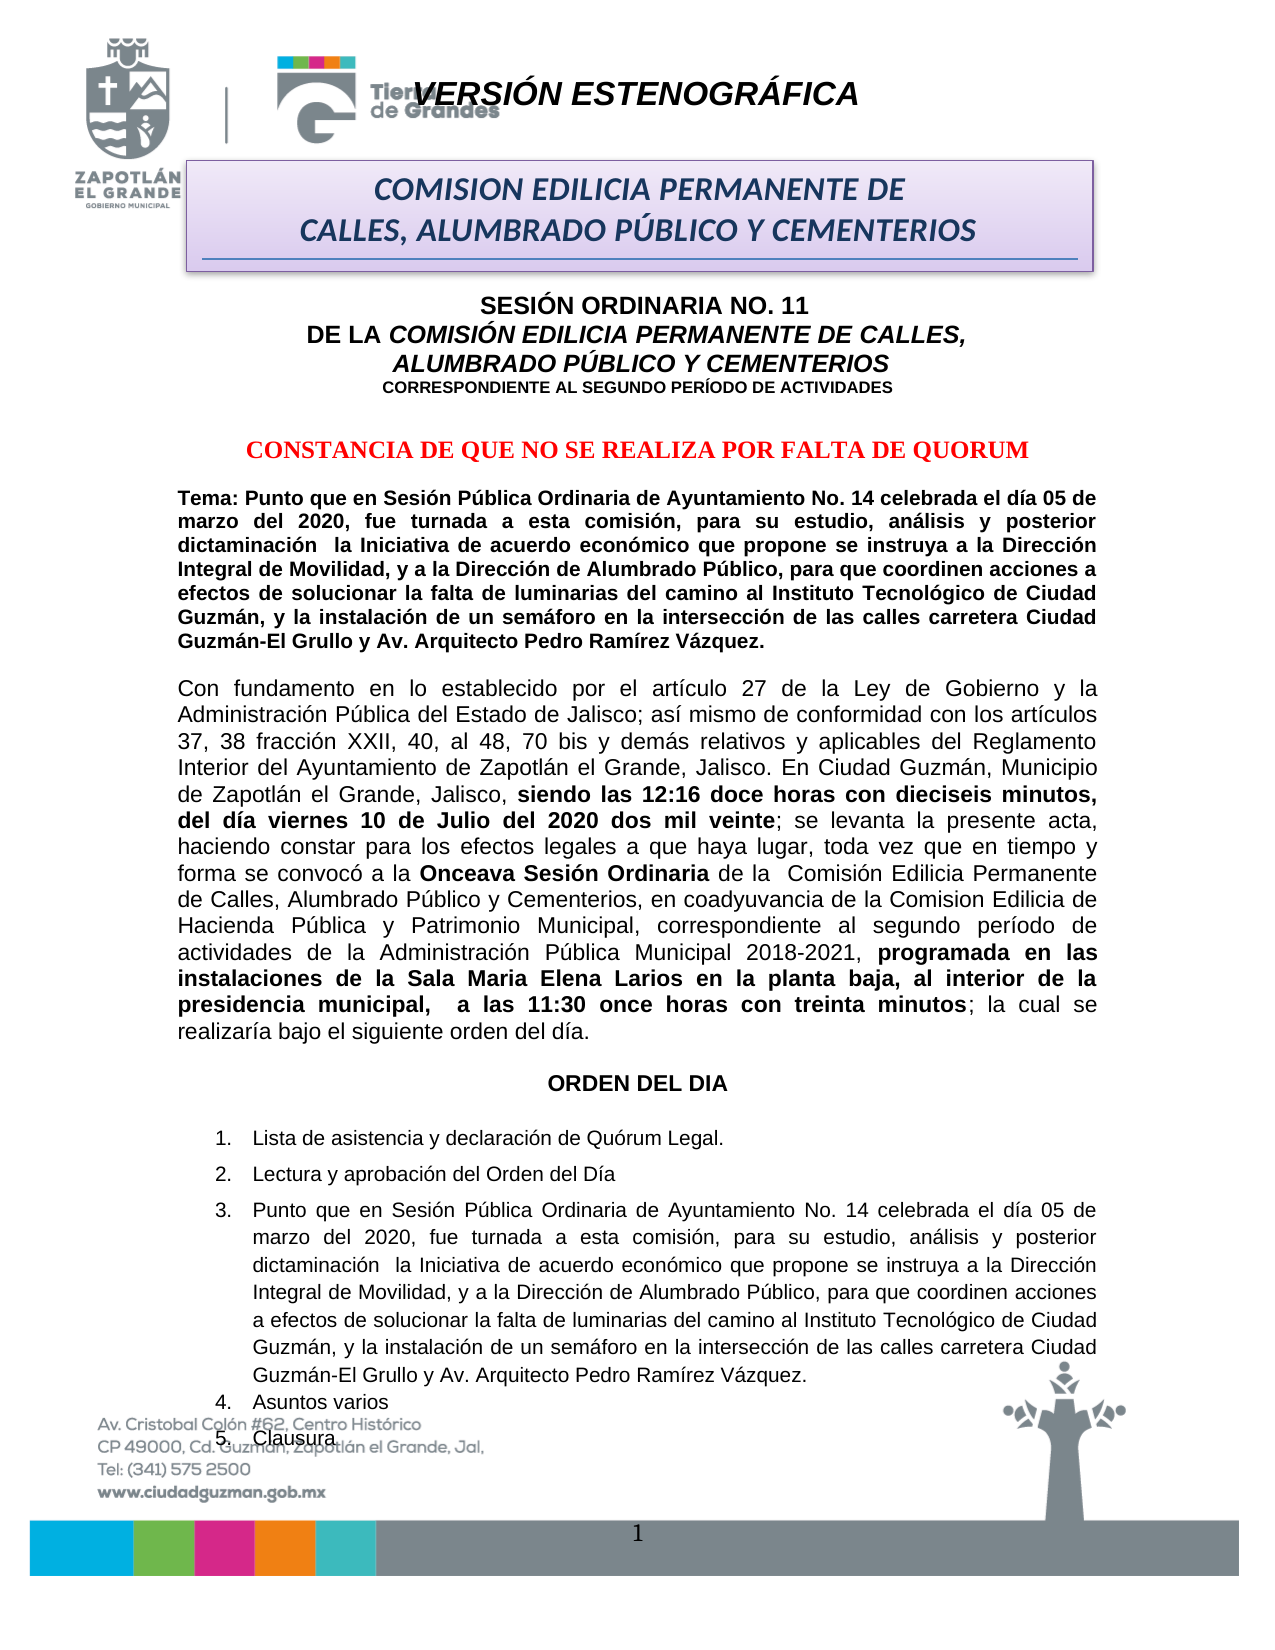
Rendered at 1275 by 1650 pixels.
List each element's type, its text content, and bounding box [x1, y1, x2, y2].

list Lectura y aprobación del Orden del Día [215, 1162, 1098, 1186]
list Punto que en Sesión Pública Ordinaria de Ayuntamiento No. 14 celebrada el día 05 de marzo del 2020, fue turnada a esta comisión, para su estudio, análisis y posterior dictaminación la Iniciativa de acuerdo económico que propone se instruya a la Dirección Integral de Movilidad, y a la Dirección de Alumbrado Público, para que coordinen acciones a efectos de solucionar la falta de luminarias del camino al Instituto Tecnológico de Ciudad Guzmán, y la instalación de un semáforo en la intersección de las calles carretera Ciudad Guzmán-El Grullo y Av. Arquitecto Pedro Ramírez Vázquez. [215, 1198, 1098, 1387]
text SESIÓN ORDINARIA NO. 11 [177, 291, 1098, 320]
text CONSTANCIA DE QUE NO SE REALIZA POR FALTA DE QUORUM [177, 435, 1098, 464]
text Tema: Punto que en Sesión Pública Ordinaria de Ayuntamiento No. 14 celebrada el día 05 de marzo del 2020, fue turnada a esta comisión, para su estudio, análisis y posterior dictaminación la Iniciativa de acuerdo económico que propone se instruya a la Dirección Integral de Movilidad, y a la Dirección de Alumbrado Público, para que coordinen acciones a efectos de solucionar la falta de luminarias del camino al Instituto Tecnológico de Ciudad Guzmán, y la instalación de un semáforo en la intersección de las calles carretera Ciudad Guzmán-El Grullo y Av. Arquitecto Pedro Ramírez Vázquez. [177, 485, 1098, 653]
text ORDEN DEL DIA [177, 1070, 1098, 1097]
picture [0, 0, 1275, 1630]
list Lista de asistencia y declaración de Quórum Legal. [215, 1126, 1098, 1150]
list Asuntos varios [215, 1390, 1098, 1414]
list Clausura [215, 1426, 1098, 1450]
text CORRESPONDIENTE AL SEGUNDO PERÍODO DE ACTIVIDADES [177, 378, 1098, 397]
text ALUMBRADO PÚBLICO Y CEMENTERIOS [177, 349, 1098, 378]
text DE LA COMISIÓN EDILICIA PERMANENTE DE CALLES, [177, 320, 1098, 349]
text Con fundamento en lo establecido por el artículo 27 de la Ley de Gobierno y la Administración Pública del Estado de Jalisco; así mismo de conformidad con los artículos 37, 38 fracción XXII, 40, al 48, 70 bis y demás relativos y aplicables del Reglamento Interior del Ayuntamiento de Zapotlán el Grande, Jalisco. En Ciudad Guzmán, Municipio de Zapotlán el Grande, Jalisco, siendo las 12:16 doce horas con dieciseis minutos, del día viernes 10 de Julio del 2020 dos mil veinte; se levanta la presente acta, haciendo constar para los efectos legales a que haya lugar, toda vez que en tiempo y forma se convocó a la Onceava Sesión Ordinaria de la Comisión Edilicia Permanente de Calles, Alumbrado Público y Cementerios, en coadyuvancia de la Comision Edilicia de Hacienda Pública y Patrimonio Municipal, correspondiente al segundo período de actividades de la Administración Pública Municipal 2018-2021, programada en las instalaciones de la Sala Maria Elena Larios en la planta baja, al interior de la presidencia municipal, a las 11:30 once horas con treinta minutos; la cual se realizaría bajo el siguiente orden del día. [177, 675, 1098, 1044]
